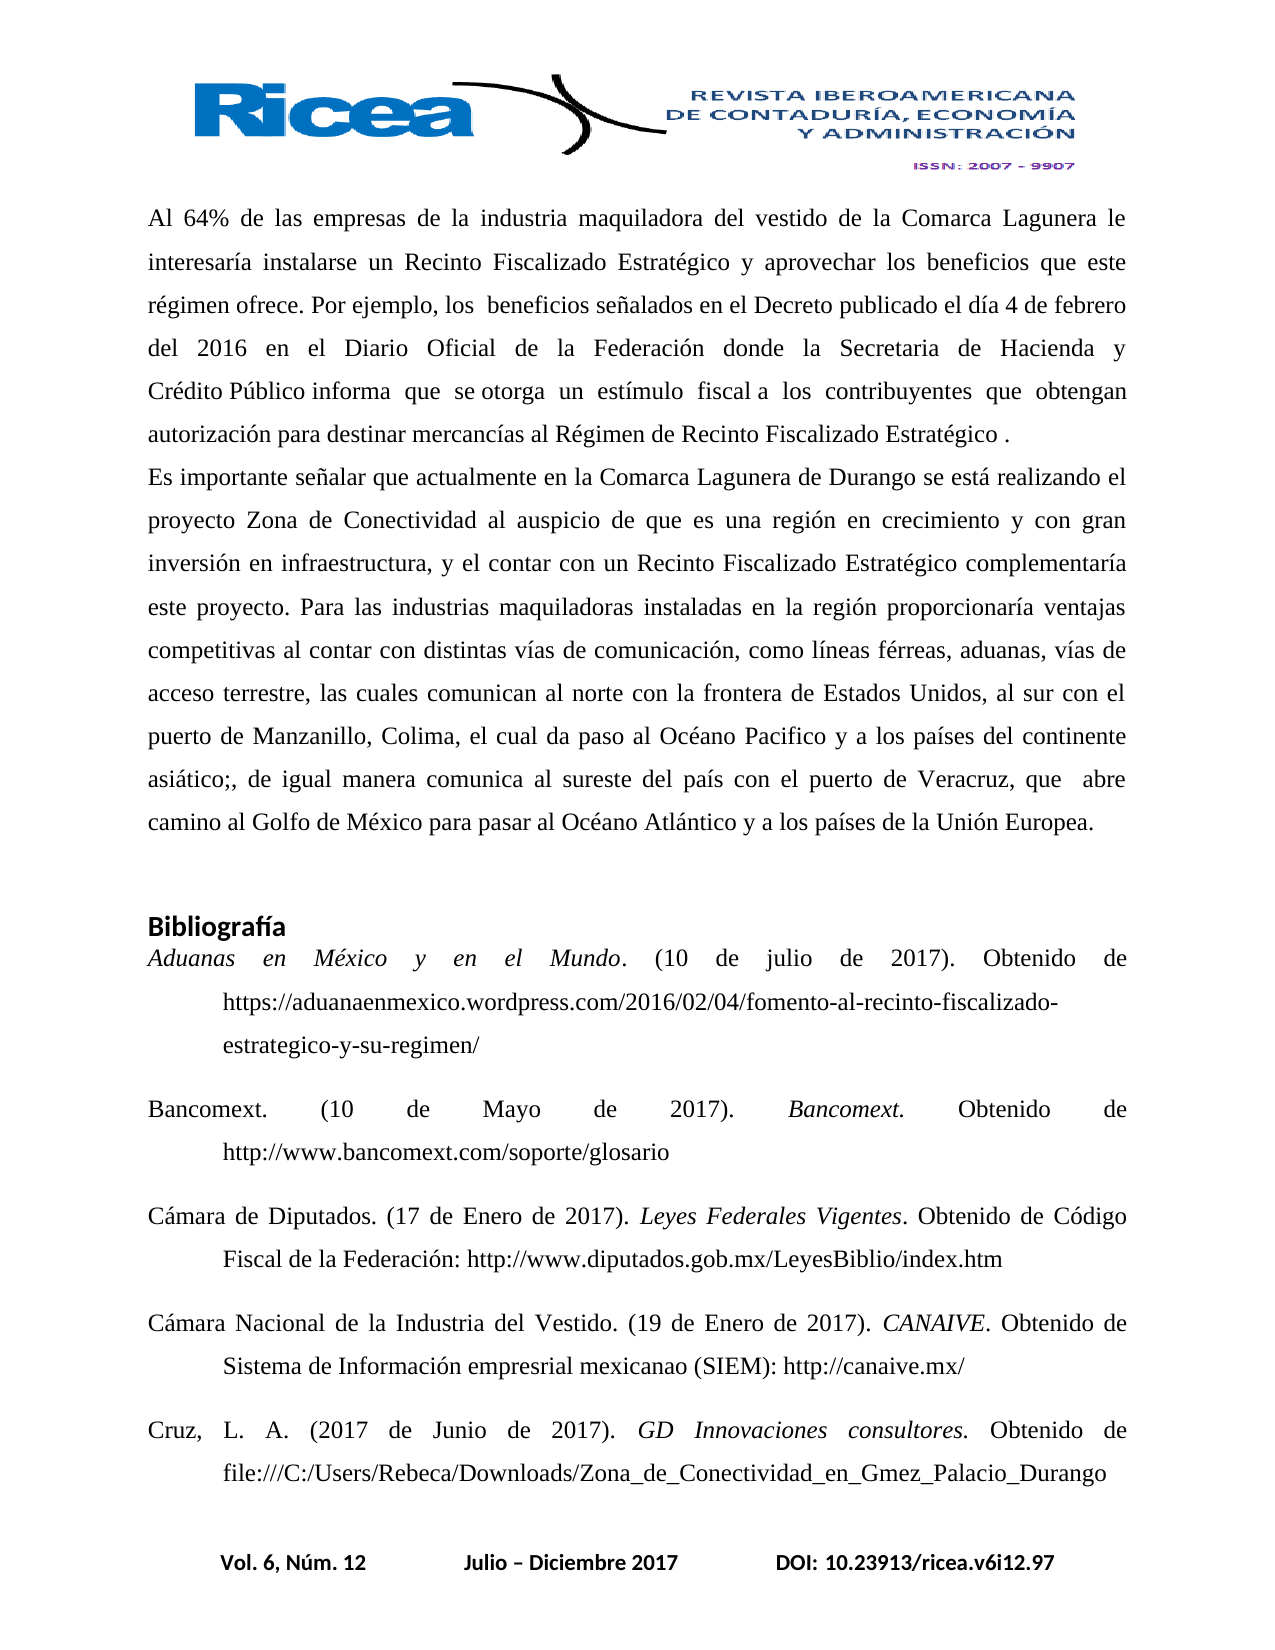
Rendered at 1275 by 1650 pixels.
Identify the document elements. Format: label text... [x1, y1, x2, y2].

text Al 64% de las empresas de la industria maquiladora del vestido de la Comarca Lagunera le interesaría instalarse un Recinto Fiscalizado Estratégico y aprovechar los beneficios que este régimen ofrece. Por ejemplo, los beneficios señalados en el Decreto publicado el día 4 de febrero del 2016 en el Diario Oficial de la Federación donde la Secretaria de Hacienda y Crédito Público informa que se otorga un estímulo fiscal a los contribuyentes que obtengan autorización para destinar mercancías al Régimen de Recinto Fiscalizado Estratégico . [148, 203, 1127, 448]
picture [194, 73, 1081, 173]
text Es importante señalar que actualmente en la Comarca Lagunera de Durango se está realizando el proyecto Zona de Conectividad al auspicio de que es una región en crecimiento y con gran inversión en infraestructura, y el contar con un Recinto Fiscalizado Estratégico complementaría este proyecto. Para las industrias maquiladoras instaladas en la región proporcionaría ventajas competitivas al contar con distintas vías de comunicación, como líneas férreas, aduanas, vías de acceso terrestre, las cuales comunican al norte con la frontera de Estados Unidos, al sur con el puerto de Manzanillo, Colima, el cual da paso al Océano Pacifico y a los países del continente asiático;, de igual manera comunica al sureste del país con el puerto de Veracruz, que abre camino al Golfo de México para pasar al Océano Atlántico y a los países de la Unión Europea. [148, 462, 1127, 836]
